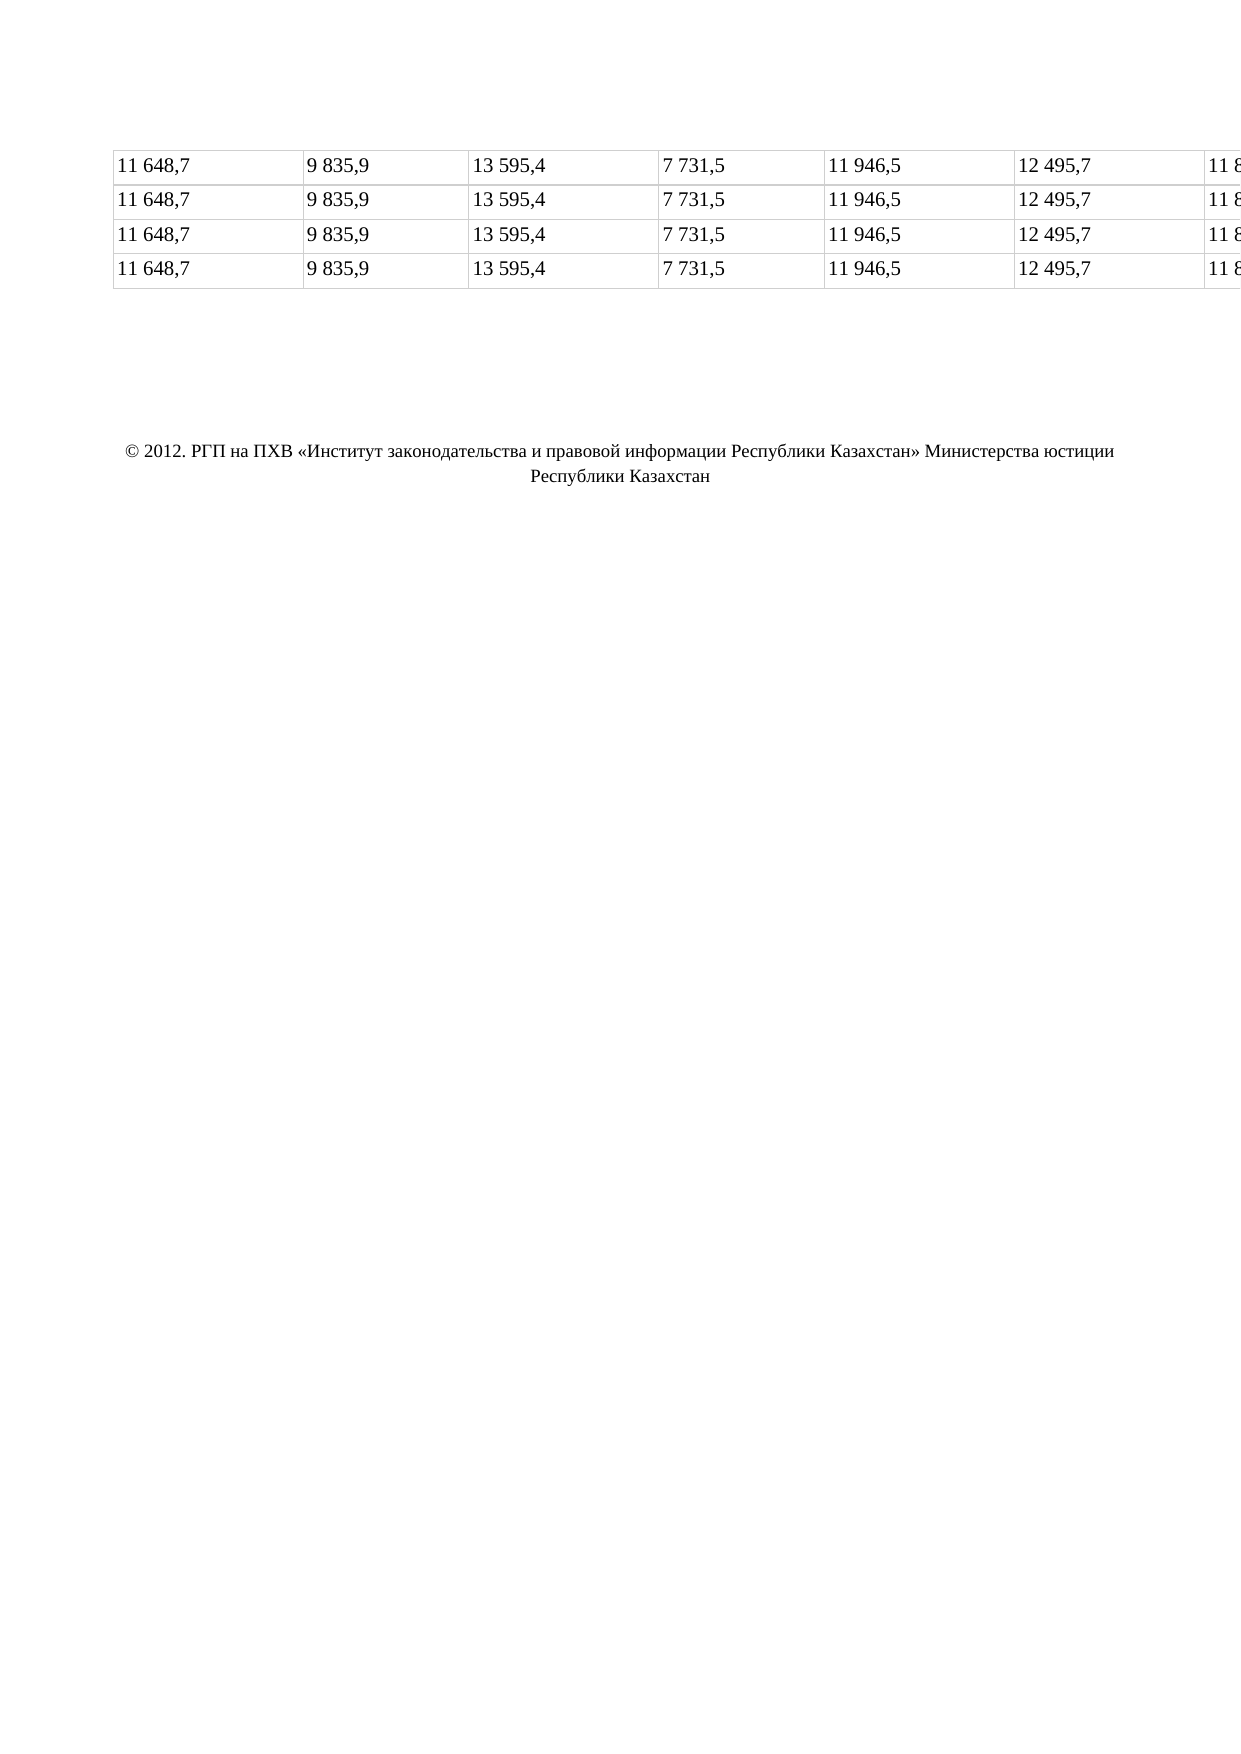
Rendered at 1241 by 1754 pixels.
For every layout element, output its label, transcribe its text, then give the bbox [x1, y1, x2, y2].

table_cell 11 843,0 [1205, 186, 1240, 219]
table_cell 13 595,4 [469, 220, 658, 253]
table_cell 11 843,0 [1205, 220, 1240, 253]
table_cell 12 495,7 [1015, 186, 1204, 219]
table_cell 13 595,4 [469, 186, 658, 219]
table_cell 12 495,7 [1015, 220, 1204, 253]
table_cell 12 495,7 [1015, 151, 1204, 184]
table_cell 11 843,0 [1205, 254, 1240, 287]
table_cell 13 595,4 [469, 254, 658, 287]
table_cell 7 731,5 [659, 151, 824, 184]
table_cell 11 946,5 [825, 186, 1014, 219]
table_cell 13 595,4 [469, 151, 658, 184]
table_cell 11 648,7 [114, 220, 303, 253]
table_cell 7 731,5 [659, 254, 824, 287]
table_cell 9 835,9 [304, 151, 468, 184]
table_cell 7 731,5 [659, 220, 824, 253]
table_cell 12 495,7 [1015, 254, 1204, 287]
table_cell 9 835,9 [304, 220, 468, 253]
text © 2012. РГП на ПХВ «Институт законодательства и правовой информации Республики Казахстан» Министерства юстиции Республики Казахстан [112, 440, 1128, 486]
table_cell 11 648,7 [114, 254, 303, 287]
table_cell 11 843,0 [1205, 151, 1240, 184]
table_cell 11 946,5 [825, 220, 1014, 253]
table_cell 11 946,5 [825, 254, 1014, 287]
table_cell 11 648,7 [114, 186, 303, 219]
table_cell 9 835,9 [304, 186, 468, 219]
table_cell 11 946,5 [825, 151, 1014, 184]
table_cell 7 731,5 [659, 186, 824, 219]
table_cell 11 648,7 [114, 151, 303, 184]
table_cell 9 835,9 [304, 254, 468, 287]
